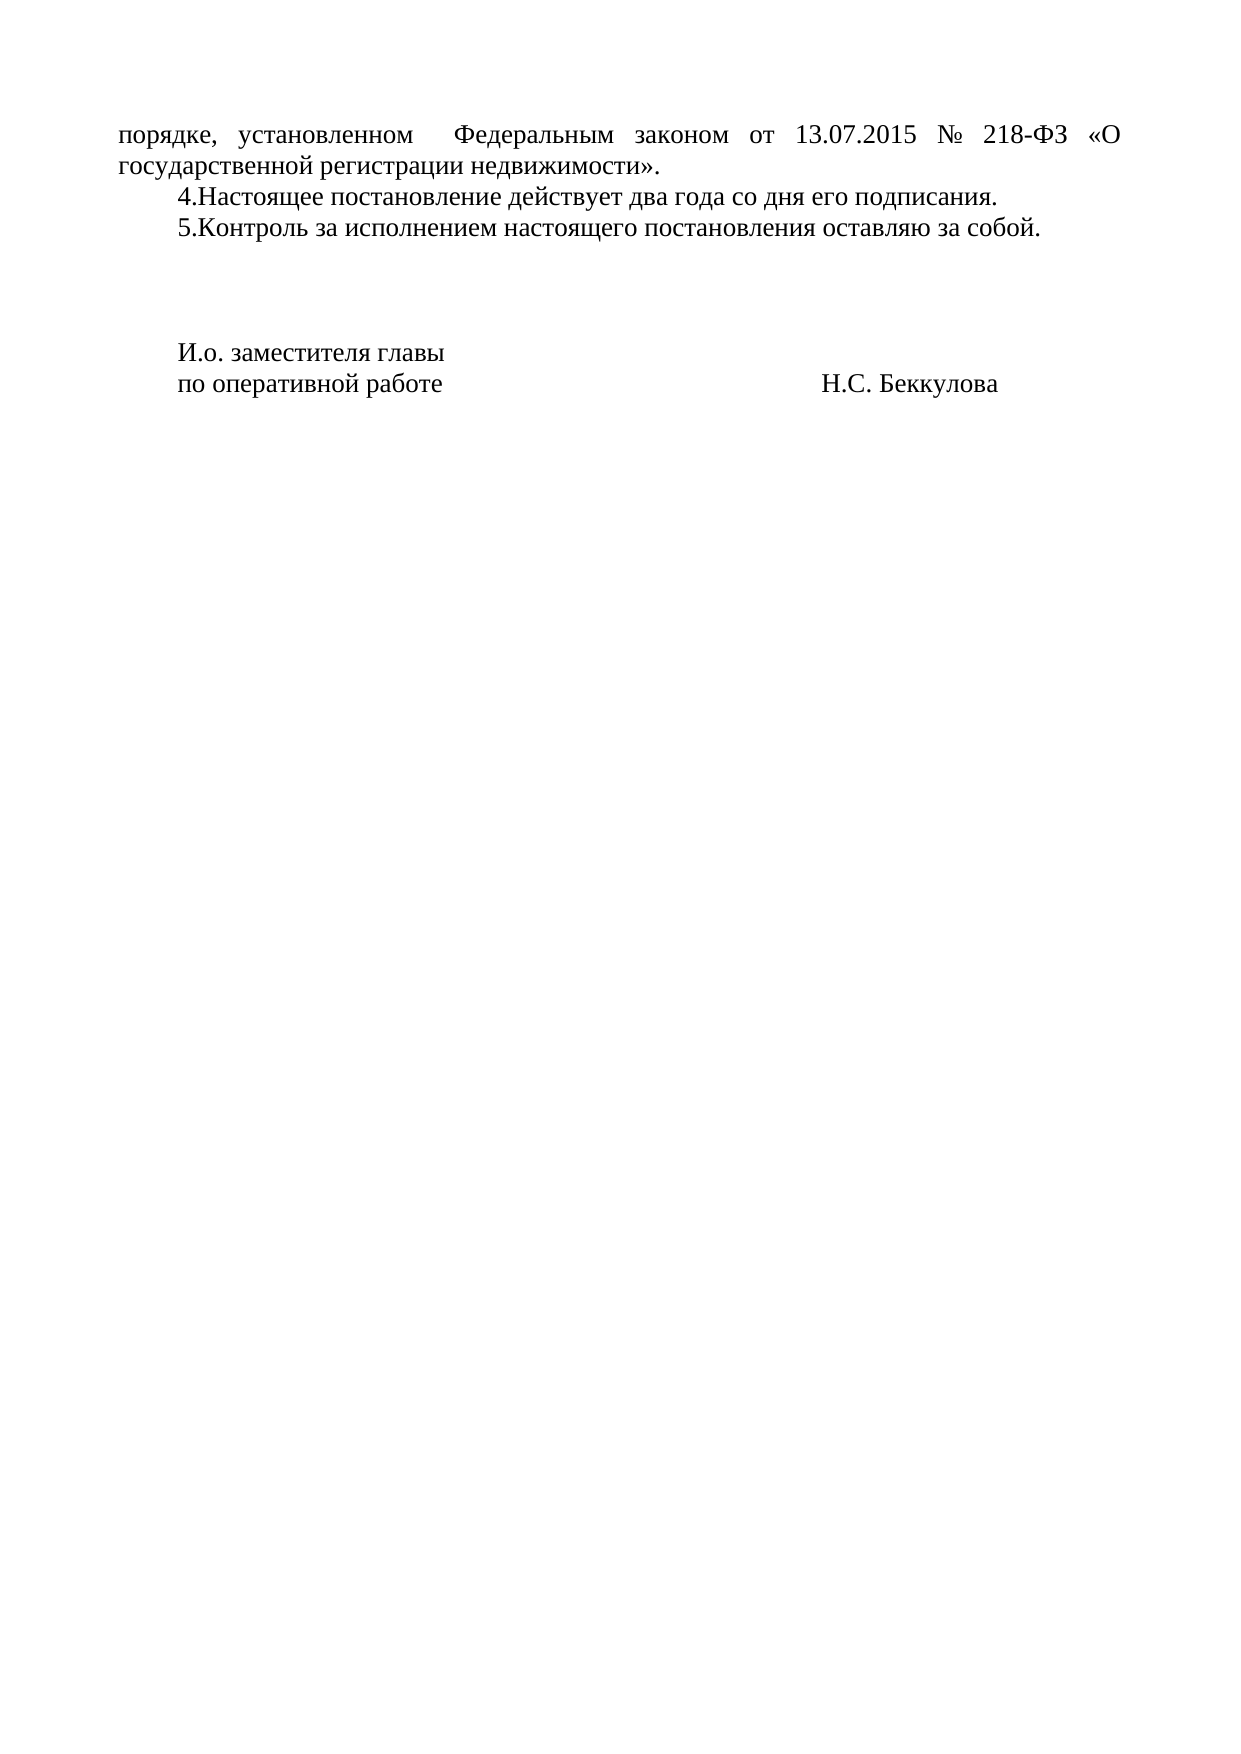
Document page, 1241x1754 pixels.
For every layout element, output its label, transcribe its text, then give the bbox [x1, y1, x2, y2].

text по оперативной работе Н.С. Беккулова [118, 367, 1122, 398]
text 5.Контроль за исполнением настоящего постановления оставляю за собой. [118, 212, 1122, 243]
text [118, 118, 1122, 180]
text 4.Настоящее постановление действует два года со дня его подписания. [118, 180, 1122, 212]
text И.о. заместителя главы [118, 336, 1122, 367]
